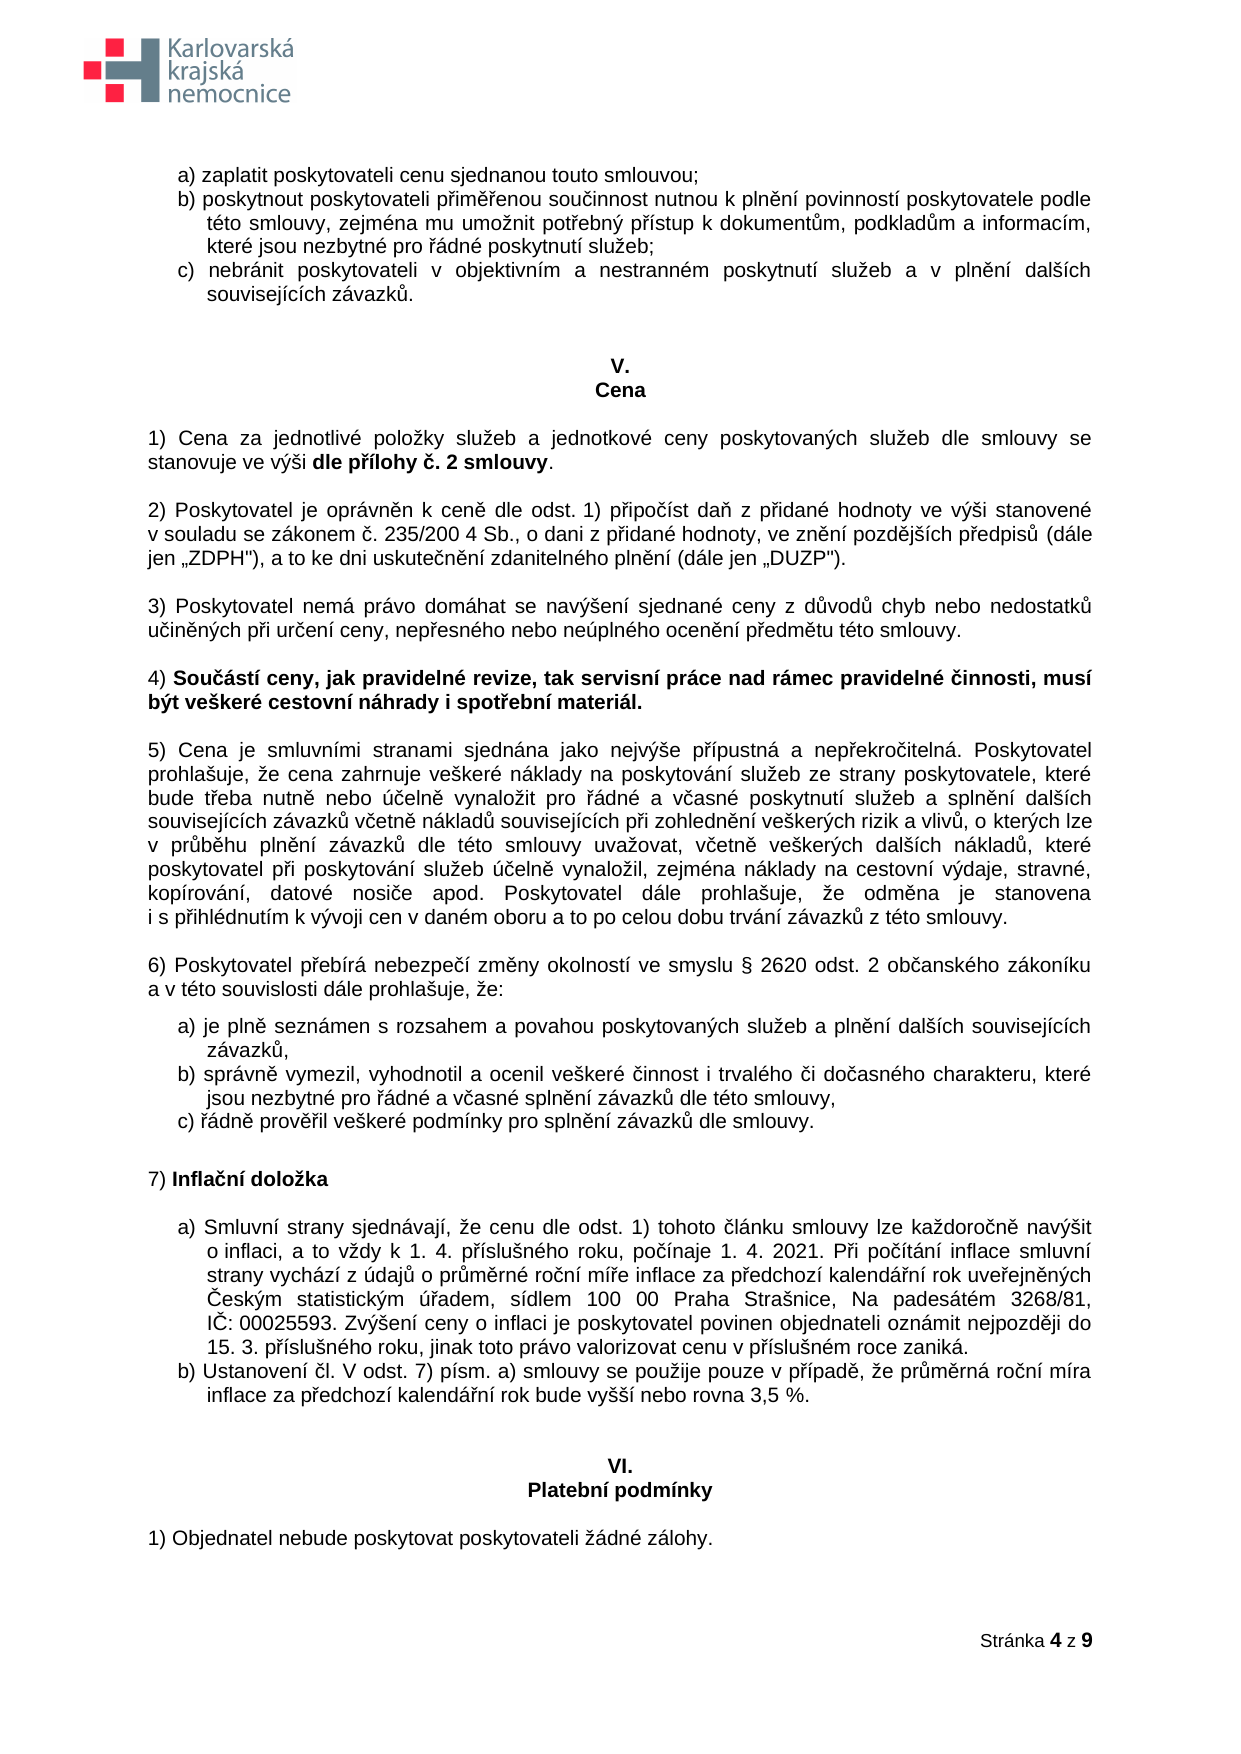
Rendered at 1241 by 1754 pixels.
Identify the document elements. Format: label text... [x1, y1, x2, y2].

text 6) Poskytovatel přebírá nebezpečí změny okolností ve smyslu § 2620 odst. 2 občanského zákoníku a v této souvislosti dále prohlašuje, že: [148, 953, 1093, 1001]
picture [83, 38, 297, 103]
text 4) Součástí ceny, jak pravidelné revize, tak servisní práce nad rámec pravidelné činnosti, musí být veškeré cestovní náhrady i spotřební materiál. [148, 666, 1093, 713]
text 2) Poskytovatel je oprávněn k ceně dle odst. 1) připočíst daň z přidané hodnoty ve výši stanovené v souladu se zákonem č. 235/200 4 Sb., o dani z přidané hodnoty, ve znění pozdějších předpisů (dále jen „ZDPH"), a to ke dni uskutečnění zdanitelného plnění (dále jen „DUZP"). [148, 498, 1093, 570]
text b) správně vymezil, vyhodnotil a ocenil veškeré činnost i trvalého či dočasného charakteru, které jsou nezbytné pro řádné a včasné splnění závazků dle této smlouvy, [177, 1061, 1093, 1109]
text a) je plně seznámen s rozsahem a povahou poskytovaných služeb a plnění dalších souvisejících závazků, [177, 1013, 1093, 1061]
text 5) Cena je smluvními stranami sjednána jako nejvýše přípustná a nepřekročitelná. Poskytovatel prohlašuje, že cena zahrnuje veškeré náklady na poskytování služeb ze strany poskytovatele, které bude třeba nutně nebo účelně vynaložit pro řádné a včasné poskytnutí služeb a splnění dalších souvisejících závazků včetně nákladů souvisejících při zohlednění veškerých rizik a vlivů, o kterých lze v průběhu plnění závazků dle této smlouvy uvažovat, včetně veškerých dalších nákladů, které poskytovatel při poskytování služeb účelně vynaložil, zejména náklady na cestovní výdaje, stravné, kopírování, datové nosiče apod. Poskytovatel dále prohlašuje, že odměna je stanovena i s přihlédnutím k vývoji cen v daném oboru a to po celou dobu trvání závazků z této smlouvy. [148, 737, 1093, 929]
text c) nebránit poskytovateli v objektivním a nestranném poskytnutí služeb a v plnění dalších souvisejících závazků. [177, 258, 1093, 306]
text VI. [148, 1454, 1093, 1478]
text Platební podmínky [148, 1478, 1093, 1502]
text 3) Poskytovatel nemá právo domáhat se navýšení sjednané ceny z důvodů chyb nebo nedostatků učiněných při určení ceny, nepřesného nebo neúplného ocenění předmětu této smlouvy. [148, 594, 1093, 642]
text c) řádně prověřil veškeré podmínky pro splnění závazků dle smlouvy. [177, 1109, 1093, 1133]
text Cena [148, 378, 1093, 402]
text V. [148, 354, 1093, 378]
text a) Smluvní strany sjednávají, že cenu dle odst. 1) tohoto článku smlouvy lze každoročně navýšit o inflaci, a to vždy k 1. 4. příslušného roku, počínaje 1. 4. 2021. Při počítání inflace smluvní strany vychází z údajů o průměrné roční míře inflace za předchozí kalendářní rok uveřejněných Českým statistickým úřadem, sídlem 100 00 Praha Strašnice, Na padesátém 3268/81, IČ: 00025593. Zvýšení ceny o inflaci je poskytovatel povinen objednateli oznámit nejpozději do 15. 3. příslušného roku, jinak toto právo valorizovat cenu v příslušném roce zaniká. [177, 1215, 1093, 1358]
text b) Ustanovení čl. V odst. 7) písm. a) smlouvy se použije pouze v případě, že průměrná roční míra inflace za předchozí kalendářní rok bude vyšší nebo rovna 3,5 %. [177, 1358, 1093, 1406]
text a) zaplatit poskytovateli cenu sjednanou touto smlouvou; [177, 162, 1093, 186]
text 7) Inflační doložka [148, 1167, 1093, 1191]
text b) poskytnout poskytovateli přiměřenou součinnost nutnou k plnění povinností poskytovatele podle této smlouvy, zejména mu umožnit potřebný přístup k dokumentům, podkladům a informacím, které jsou nezbytné pro řádné poskytnutí služeb; [177, 186, 1093, 258]
text 1) Objednatel nebude poskytovat poskytovateli žádné zálohy. [148, 1526, 1093, 1550]
text 1) Cena za jednotlivé položky služeb a jednotkové ceny poskytovaných služeb dle smlouvy se stanovuje ve výši dle přílohy č. 2 smlouvy. [148, 426, 1093, 474]
